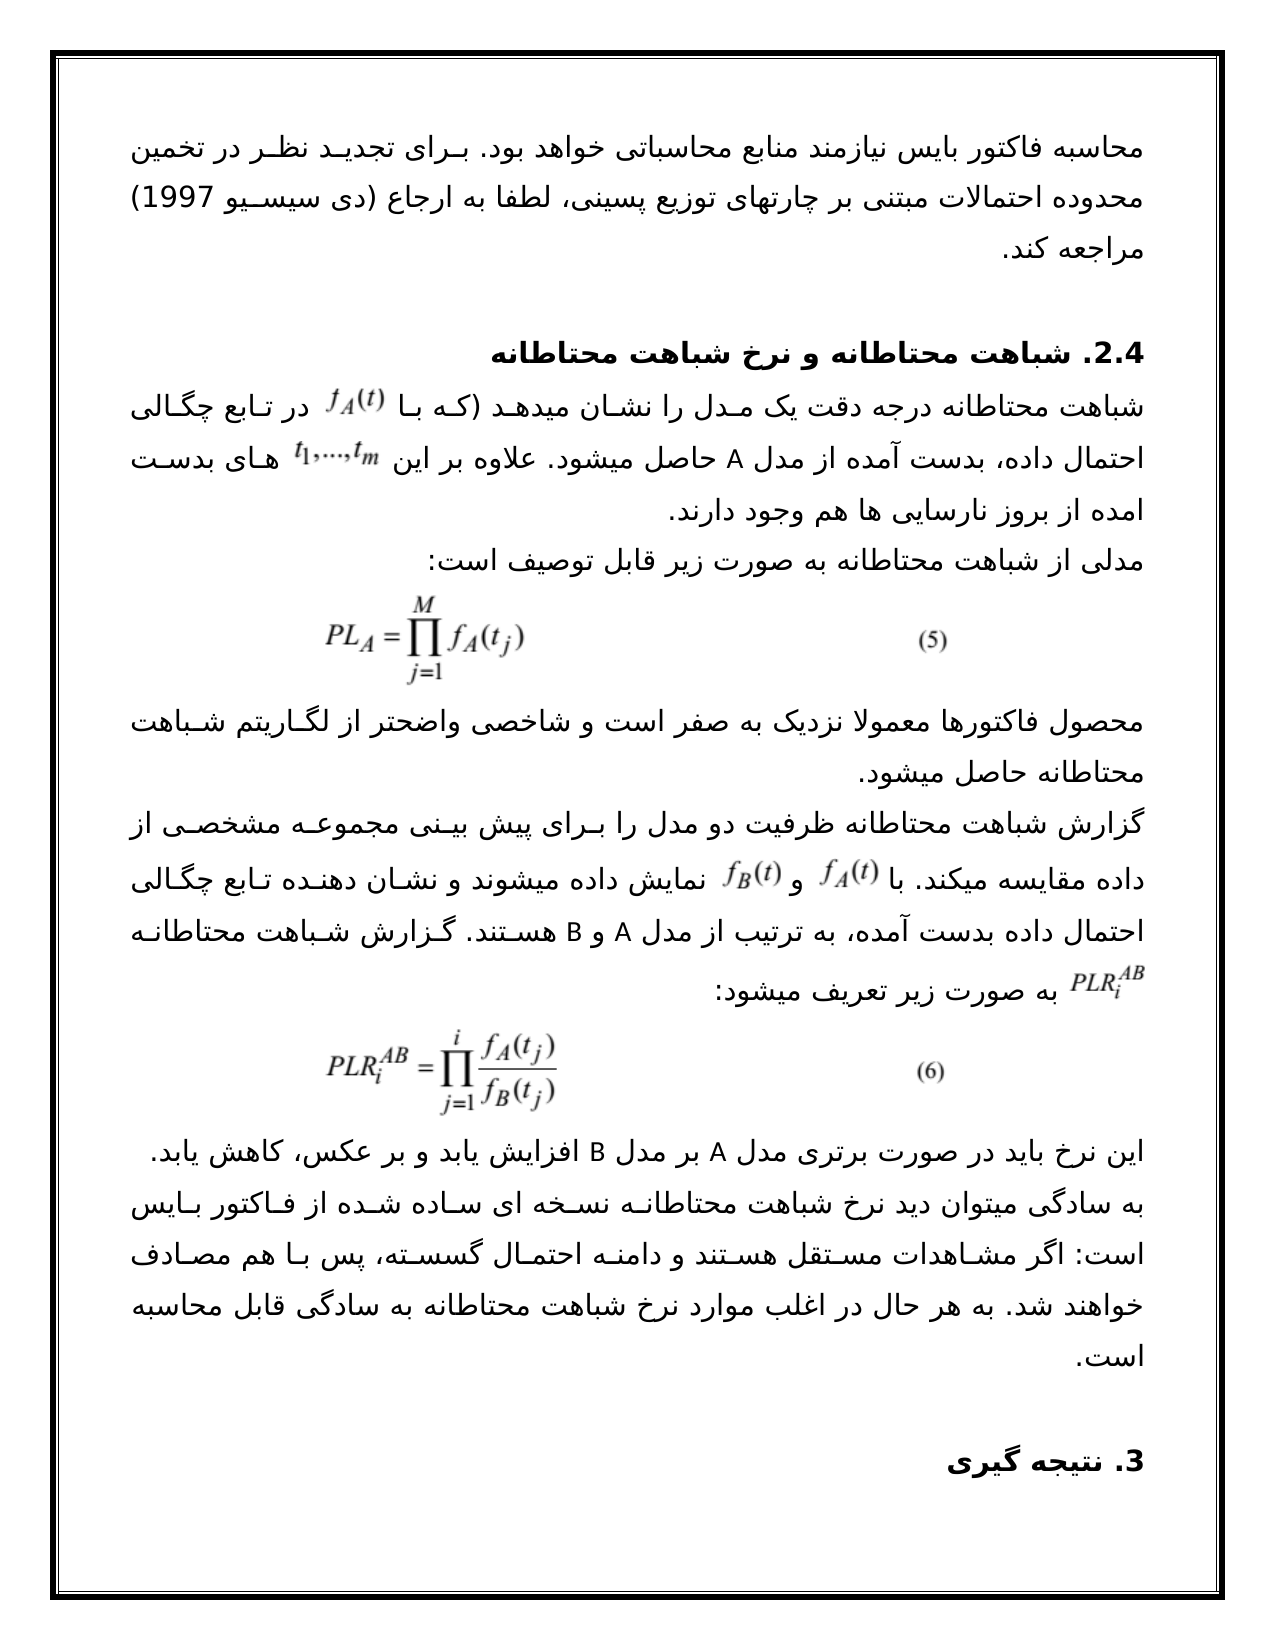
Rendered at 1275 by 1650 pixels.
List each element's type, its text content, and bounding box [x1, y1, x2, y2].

picture [317, 594, 958, 691]
text شباهت محتاطانه درجه دقت یک مدل را نشان میدهد (که با در تابع چگالی احتمال داده، بدست آمده از مدل A حاصل میشود. علاوه بر این های بدست امده از بروز نارسایی ها هم وجود دارند. [130, 387, 1145, 527]
text مدلی از شباهت محتاطانه به صورت زیر قابل توصیف است: [130, 544, 1145, 578]
text 3. نتیجه گیری [130, 1444, 1145, 1478]
text این نرخ باید در صورت برتری مدل A بر مدل B افزایش یابد و بر عکس، کاهش یابد. [130, 1133, 1145, 1169]
picture [813, 858, 879, 890]
text به سادگی میتوان دید نرخ شباهت محتاطانه نسخه ای ساده شده از فاکتور بایس است: اگر مشاهدات مستقل هستند و دامنه احتمال گسسته، پس با هم مصادف خواهند شد. به هر حال در اغلب موارد نرخ شباهت محتاطانه به سادگی قابل محاسبه است. [130, 1187, 1145, 1373]
picture [716, 857, 781, 890]
text محصول فاکتورها معمولا نزدیک به صفر است و شاخصی واضحتر از لگاریتم شباهت محتاطانه حاصل میشود. [130, 704, 1145, 789]
text 2.4. شباهت محتاطانه و نرخ شباهت محتاطانه [130, 336, 1145, 370]
picture [316, 1024, 959, 1120]
picture [318, 387, 388, 417]
picture [1068, 962, 1145, 1001]
text گزارش شباهت محتاطانه ظرفیت دو مدل را برای پیش بینی مجموعه مشخصی از داده مقایسه میکند. با و نمایش داده میشوند و نشان دهنده تابع چگالی احتمال داده بدست آمده، به ترتیب از مدل A و B هستند. گزارش شباهت محتاطانه به صورت زیر تعریف میشود: [130, 806, 1145, 1008]
text محاسبه فاکتور بایس نیازمند منابع محاسباتی خواهد بود. برای تجدید نظر در تخمین محدوده احتمالات مبتنی بر چارتهای توزیع پسینی، لطفا به ارجاع (دی سیسیو 1997) مراجعه کند. [130, 130, 1145, 266]
picture [288, 441, 383, 469]
